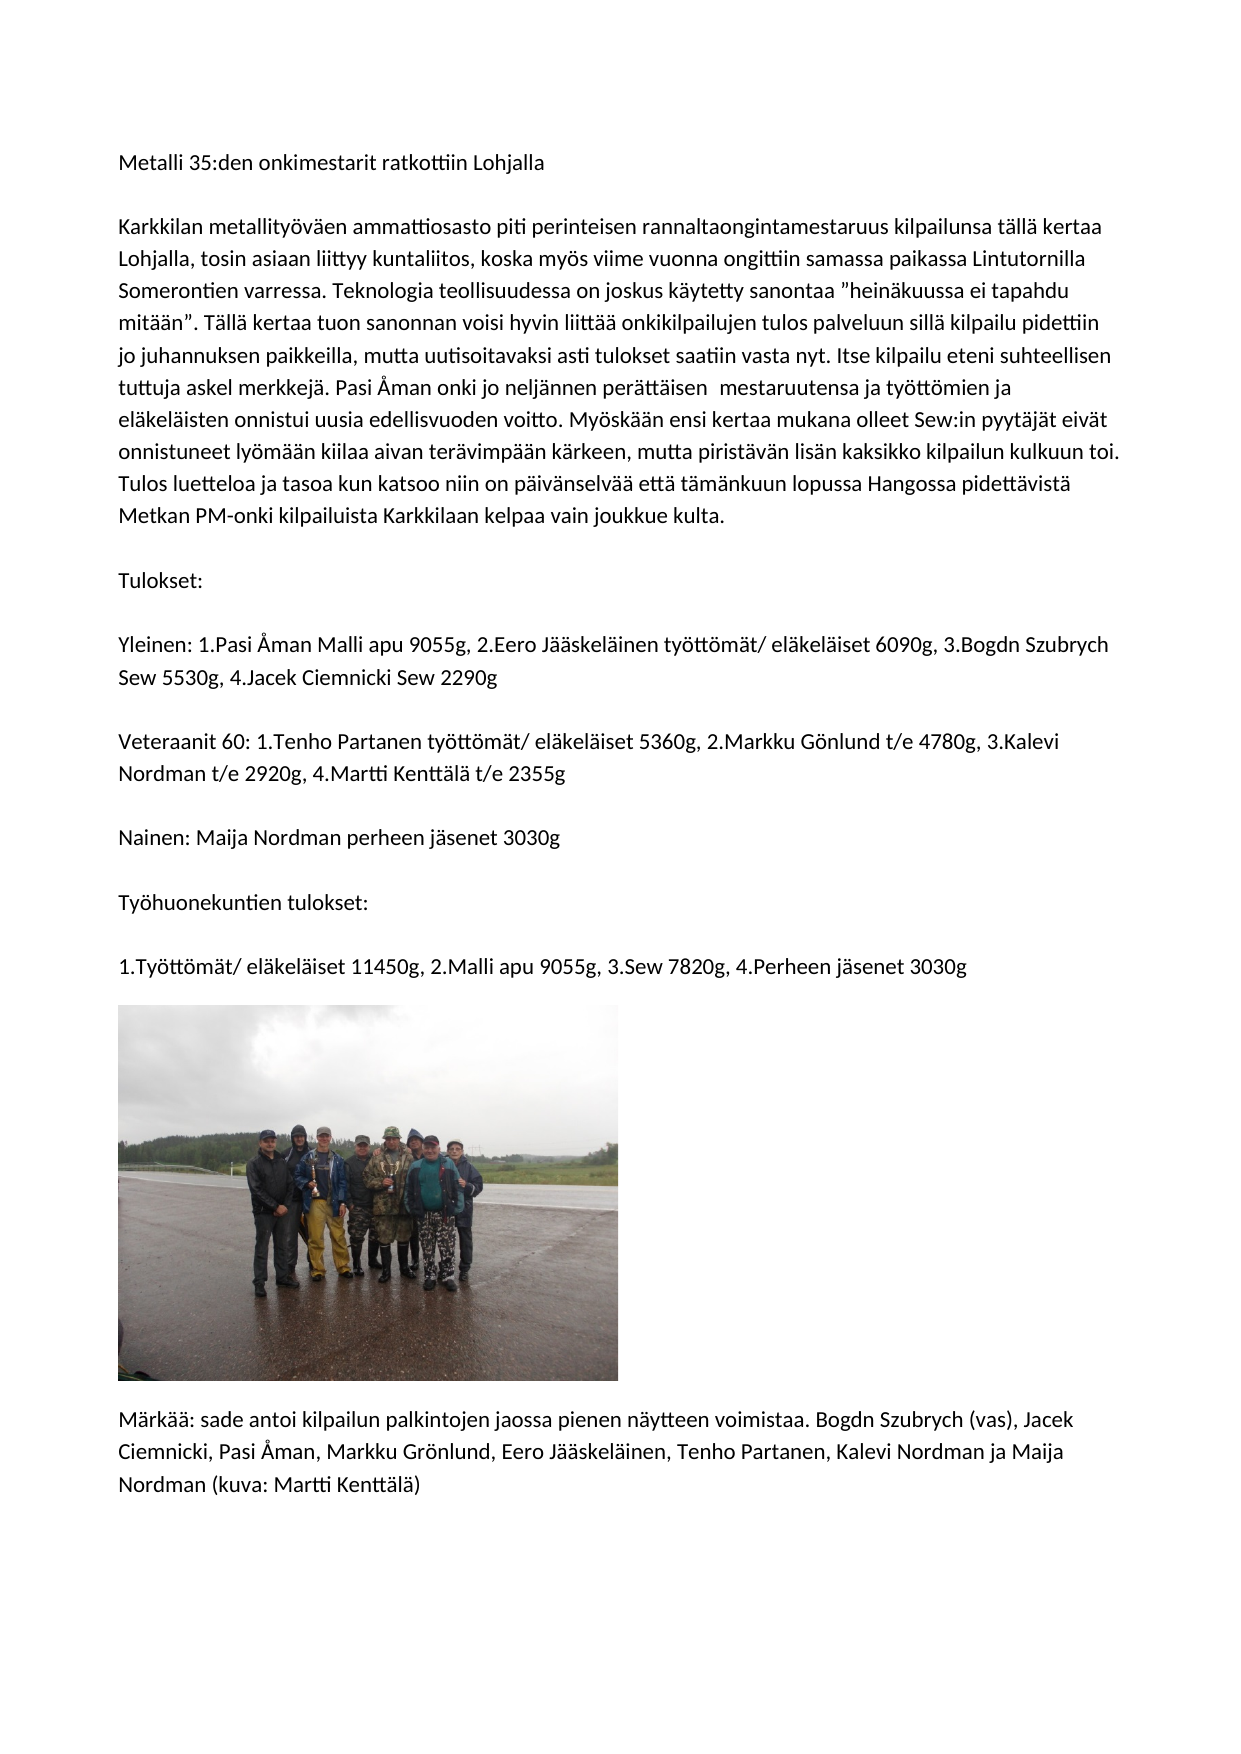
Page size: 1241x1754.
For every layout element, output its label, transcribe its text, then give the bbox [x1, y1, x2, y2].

text Metalli 35:den onkimestarit ratkottiin Lohjalla Karkkilan metallityöväen ammattiosasto piti perinteisen rannaltaongintamestaruus kilpailunsa tällä kertaa Lohjalla, tosin asiaan liittyy kuntaliitos, koska myös viime vuonna ongittiin samassa paikassa Lintutornilla Somerontien varressa. Teknologia teollisuudessa on joskus käytetty sanontaa ”heinäkuussa ei tapahdu mitään”. Tällä kertaa tuon sanonnan voisi hyvin liittää onkikilpailujen tulos palveluun sillä kilpailu pidettiin jo juhannuksen paikkeilla, mutta uutisoitavaksi asti tulokset saatiin vasta nyt. Itse kilpailu eteni suhteellisen tuttuja askel merkkejä. Pasi Åman onki jo neljännen perättäisen mestaruutensa ja työttömien ja eläkeläisten onnistui uusia edellisvuoden voitto. Myöskään ensi kertaa mukana olleet Sew:in pyytäjät eivät onnistuneet lyömään kiilaa aivan terävimpään kärkeen, mutta piristävän lisän kaksikko kilpailun kulkuun toi. Tulos luetteloa ja tasoa kun katsoo niin on päivänselvää että tämänkuun lopussa Hangossa pidettävistä Metkan PM-onki kilpailuista Karkkilaan kelpaa vain joukkue kulta. Tulokset: Yleinen: 1.Pasi Åman Malli apu 9055g, 2.Eero Jääskeläinen työttömät/ eläkeläiset 6090g, 3.Bogdn Szubrych Sew 5530g, 4.Jacek Ciemnicki Sew 2290g Veteraanit 60: 1.Tenho Partanen työttömät/ eläkeläiset 5360g, 2.Markku Gönlund t/e 4780g, 3.Kalevi Nordman t/e 2920g, 4.Martti Kenttälä t/e 2355g Nainen: Maija Nordman perheen jäsenet 3030g Työhuonekuntien tulokset: 1.Työttömät/ eläkeläiset 11450g, 2.Malli apu 9055g, 3.Sew 7820g, 4.Perheen jäsenet 3030g [118, 148, 1122, 980]
picture [118, 1005, 619, 1381]
text Märkää: sade antoi kilpailun palkintojen jaossa pienen näytteen voimistaa. Bogdn Szubrych (vas), Jacek Ciemnicki, Pasi Åman, Markku Grönlund, Eero Jääskeläinen, Tenho Partanen, Kalevi Nordman ja Maija Nordman (kuva: Martti Kenttälä) [118, 1405, 1122, 1498]
